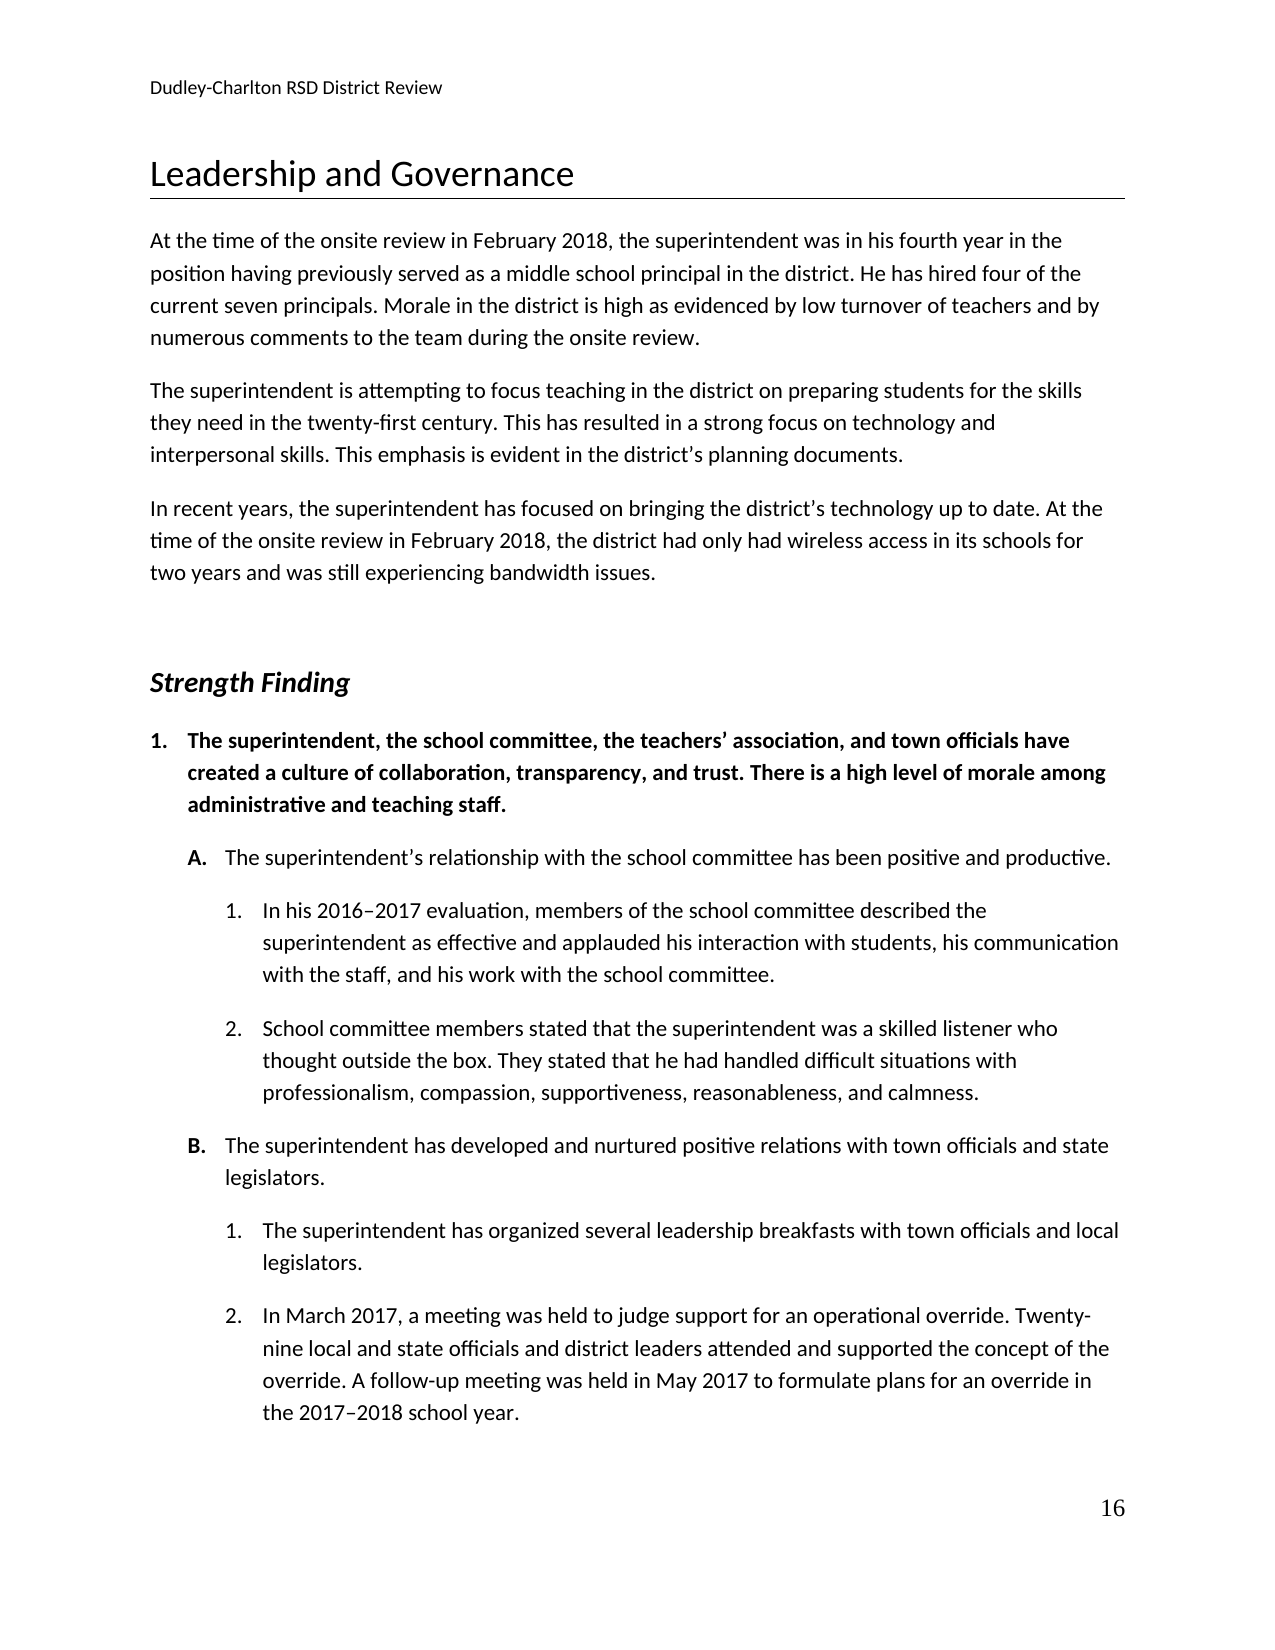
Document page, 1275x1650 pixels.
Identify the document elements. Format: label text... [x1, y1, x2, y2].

text 1. The superintendent, the school committee, the teachers’ association, and town officials have created a culture of collaboration, transparency, and trust. There is a high level of morale among administrative and teaching staff. [150, 726, 1125, 818]
text Strength Finding [150, 664, 1125, 700]
text In recent years, the superintendent has focused on bringing the district’s technology up to date. At the time of the onsite review in February 2018, the district had only had wireless access in its schools for two years and was still experiencing bandwidth issues. [150, 494, 1125, 586]
list The superintendent’s relationship with the school committee has been positive and productive. [187, 843, 1125, 871]
list The superintendent has developed and nurtured positive relations with town officials and state legislators. [187, 1131, 1125, 1191]
list In March 2017, a meeting was held to judge support for an operational override. Twenty-nine local and state officials and district leaders attended and supported the concept of the override. A follow-up meeting was held in May 2017 to formulate plans for an override in the 2017–2018 school year. [225, 1301, 1125, 1426]
text Leadership and Governance [150, 150, 1125, 198]
text The superintendent is attempting to focus teaching in the district on preparing students for the skills they need in the twenty-first century. This has resulted in a strong focus on technology and interpersonal skills. This emphasis is evident in the district’s planning documents. [150, 376, 1125, 469]
list The superintendent has organized several leadership breakfasts with town officials and local legislators. [225, 1216, 1125, 1276]
list In his 2016–2017 evaluation, members of the school committee described the superintendent as effective and applauded his interaction with students, his communication with the staff, and his work with the school committee. [225, 896, 1125, 989]
list School committee members stated that the superintendent was a skilled listener who thought outside the box. They stated that he had handled difficult situations with professionalism, compassion, supportiveness, reasonableness, and calmness. [225, 1014, 1125, 1106]
text At the time of the onsite review in February 2018, the superintendent was in his fourth year in the position having previously served as a middle school principal in the district. He has hired four of the current seven principals. Morale in the district is high as evidenced by low turnover of teachers and by numerous comments to the team during the onsite review. [150, 227, 1125, 351]
